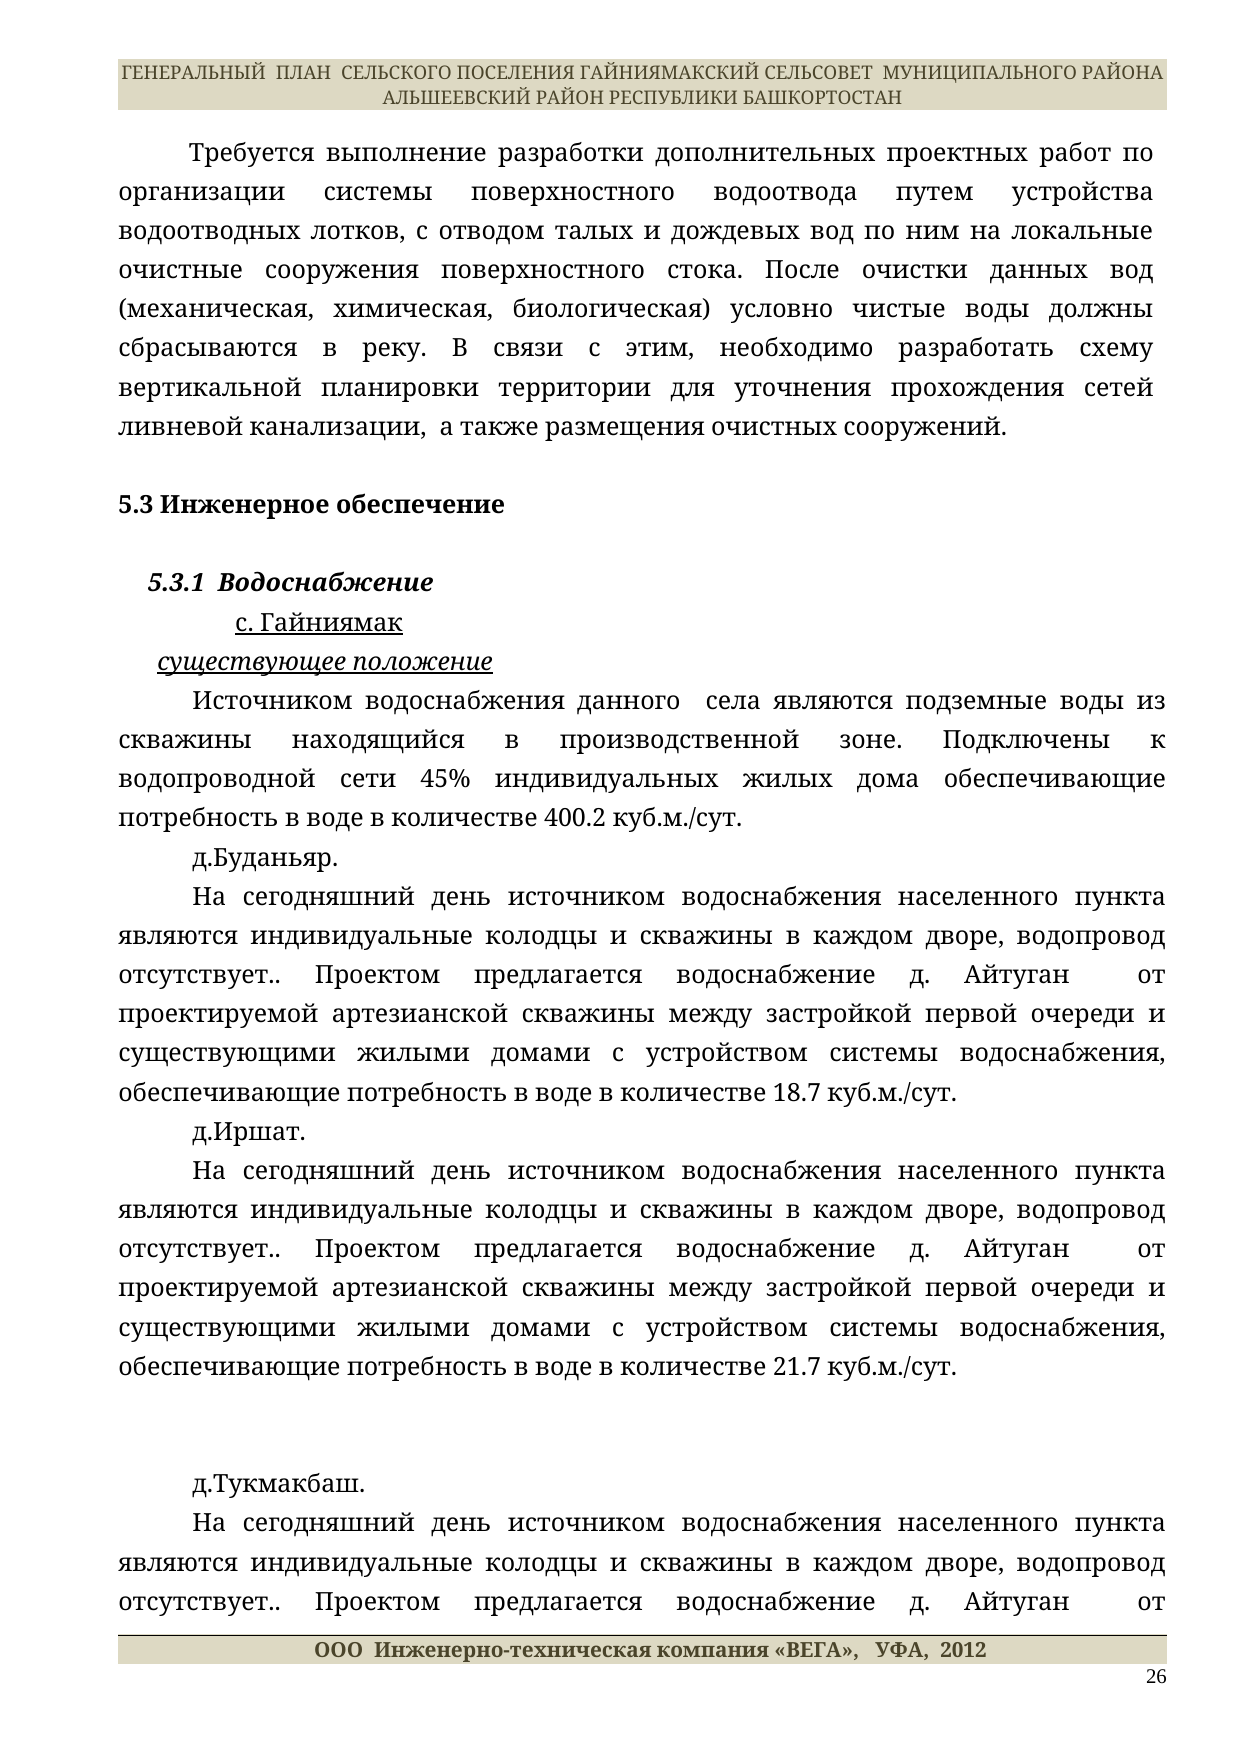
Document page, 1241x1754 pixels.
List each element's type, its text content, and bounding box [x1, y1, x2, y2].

text с. Гайниямак [118, 604, 1154, 638]
text Источником водоснабжения данного села являются подземные воды из скважины находящийся в производственной зоне. Подключены к водопроводной сети 45% индивидуальных жилых дома обеспечивающие потребность в воде в количестве 400.2 куб.м./сут. [118, 683, 1167, 834]
text д.Тукмакбаш. [118, 1466, 1167, 1500]
text 5.3.1 Водоснабжение [118, 565, 1154, 599]
text д.Иршат. [118, 1113, 1167, 1147]
text существующее положение [118, 643, 1154, 677]
text Требуется выполнение разработки дополнительных проектных работ по организации системы поверхностного водоотвода путем устройства водоотводных лотков, с отводом талых и дождевых вод по ним на локальные очистные сооружения поверхностного стока. После очистки данных вод (механическая, химическая, биологическая) условно чистые воды должны сбрасываются в реку. В связи с этим, необходимо разработать схему вертикальной планировки территории для уточнения прохождения сетей ливневой канализации, а также размещения очистных сооружений. [118, 134, 1154, 442]
text На сегодняшний день источником водоснабжения населенного пункта являются индивидуальные колодцы и скважины в каждом дворе, водопровод отсутствует.. Проектом предлагается водоснабжение д. Айтуган от проектируемой артезианской скважины между застройкой первой очереди и существующими жилыми домами с устройством системы водоснабжения, обеспечивающие потребность в воде в количестве 21.7 куб.м./сут. [118, 1153, 1167, 1382]
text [118, 1505, 1167, 1617]
text д.Буданьяр. [118, 839, 1167, 873]
text 5.3 Инженерное обеспечение [118, 487, 1154, 521]
text На сегодняшний день источником водоснабжения населенного пункта являются индивидуальные колодцы и скважины в каждом дворе, водопровод отсутствует.. Проектом предлагается водоснабжение д. Айтуган от проектируемой артезианской скважины между застройкой первой очереди и существующими жилыми домами с устройством системы водоснабжения, обеспечивающие потребность в воде в количестве 18.7 куб.м./сут. [118, 878, 1167, 1108]
